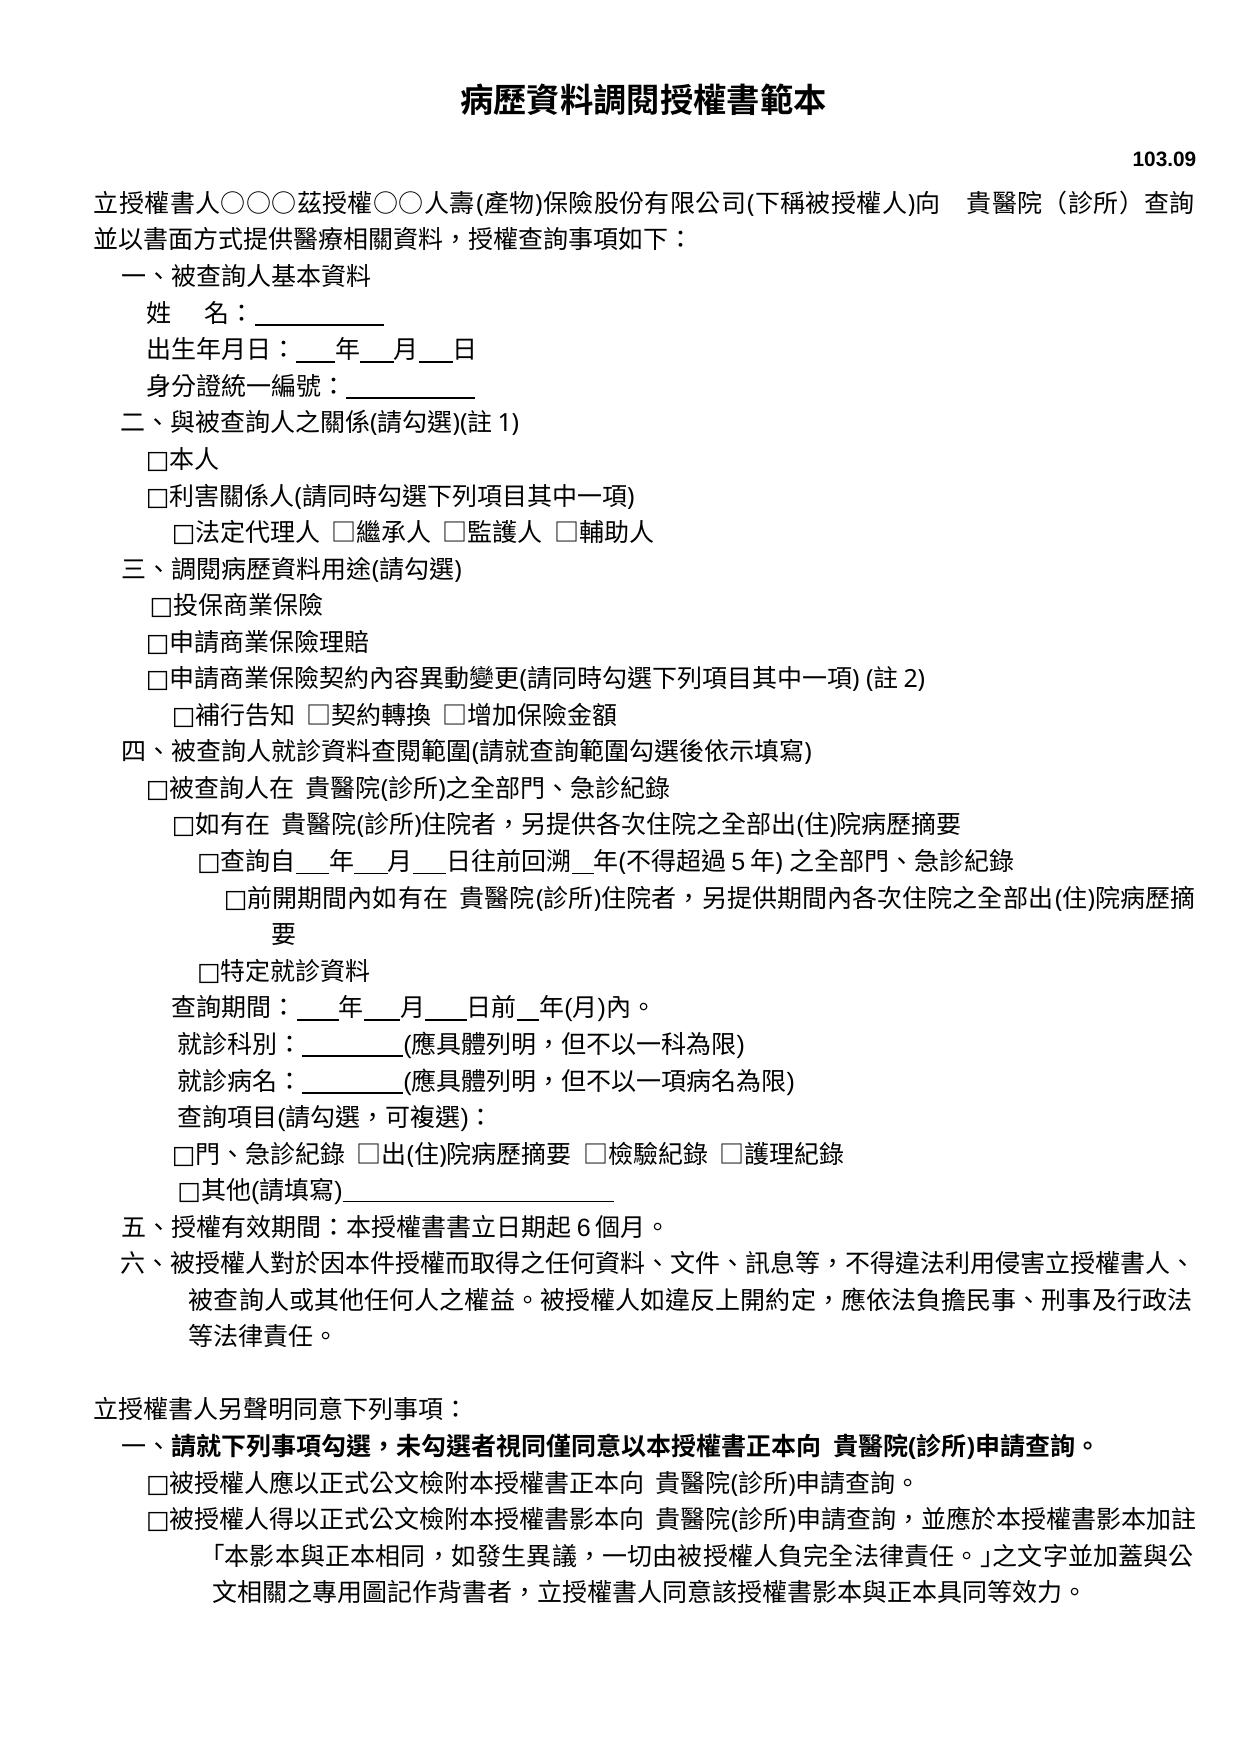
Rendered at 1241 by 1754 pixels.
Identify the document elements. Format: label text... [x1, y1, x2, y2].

text □如有在 貴醫院(診所)住院者，另提供各次住院之全部出(住)院病歷摘要 [94, 805, 1196, 841]
text 立授權書人另聲明同意下列事項： [94, 1390, 1196, 1426]
text □查詢自 年 月 日往前回溯 年(不得超過5年) 之全部門、急診紀錄 [197, 841, 1196, 878]
text □其他(請填寫) [94, 1171, 1196, 1207]
text 就診病名： (應具體列明，但不以一項病名為限) [94, 1061, 1196, 1097]
text 就診科別： (應具體列明，但不以一科為限) [94, 1024, 1196, 1061]
text □前開期間內如有在 貴醫院(診所)住院者，另提供期間內各次住院之全部出(住)院病歷摘要 [197, 878, 1196, 951]
text 查詢項目(請勾選，可複選)： [94, 1097, 1196, 1134]
text 103.09 [90, 141, 1196, 177]
text 一、被查詢人基本資料 [94, 256, 1196, 293]
text □投保商業保險 [94, 586, 1196, 622]
text □本人 [94, 439, 1196, 476]
text 身分證統一編號： [94, 366, 1196, 403]
text □被授權人應以正式公文檢附本授權書正本向 貴醫院(診所)申請查詢。 [94, 1463, 1196, 1499]
text 病歷資料調閱授權書範本 [90, 61, 1196, 134]
text 六、被授權人對於因本件授權而取得之任何資料、文件、訊息等，不得違法利用侵害立授權書人、被查詢人或其他任何人之權益。被授權人如違反上開約定，應依法負擔民事、刑事及行政法等法律責任。 [94, 1244, 1196, 1353]
text □申請商業保險契約內容異動變更(請同時勾選下列項目其中一項) (註2) [94, 659, 1196, 695]
text □門、急診紀錄 □出(住)院病歷摘要 □檢驗紀錄 □護理紀錄 [94, 1134, 1196, 1171]
text 一、請就下列事項勾選，未勾選者視同僅同意以本授權書正本向 貴醫院(診所)申請查詢。 [94, 1426, 1196, 1463]
text □被查詢人在 貴醫院(診所)之全部門、急診紀錄 [94, 768, 1196, 805]
text □法定代理人 □繼承人 □監護人 □輔助人 [94, 512, 1196, 549]
text □補行告知 □契約轉換 □增加保險金額 [94, 695, 1196, 732]
text □被授權人得以正式公文檢附本授權書影本向 貴醫院(診所)申請查詢，並應於本授權書影本加註｢本影本與正本相同，如發生異議，一切由被授權人負完全法律責任。｣之文字並加蓋與公文相關之專用圖記作背書者，立授權書人同意該授權書影本與正本具同等效力。 [94, 1499, 1196, 1609]
text 五、授權有效期間：本授權書書立日期起6個月。 [94, 1207, 1196, 1244]
text 二、與被查詢人之關係(請勾選)(註1) [94, 403, 1196, 439]
text 三、調閱病歷資料用途(請勾選) [94, 549, 1196, 586]
text 四、被查詢人就診資料查閱範圍(請就查詢範圍勾選後依示填寫) [94, 732, 1196, 768]
text □特定就診資料 [169, 951, 1196, 988]
text 查詢期間： 年 月 日前 年(月)內。 [94, 988, 1196, 1024]
text 出生年月日： 年 月 日 [94, 329, 1196, 366]
text □申請商業保險理賠 [94, 622, 1196, 659]
text 立授權書人○○○茲授權○○人壽(產物)保險股份有限公司(下稱被授權人)向 貴醫院（診所）查詢並以書面方式提供醫療相關資料，授權查詢事項如下： [94, 183, 1196, 256]
text □利害關係人(請同時勾選下列項目其中一項) [94, 476, 1196, 512]
text 姓 名： [94, 293, 1196, 329]
